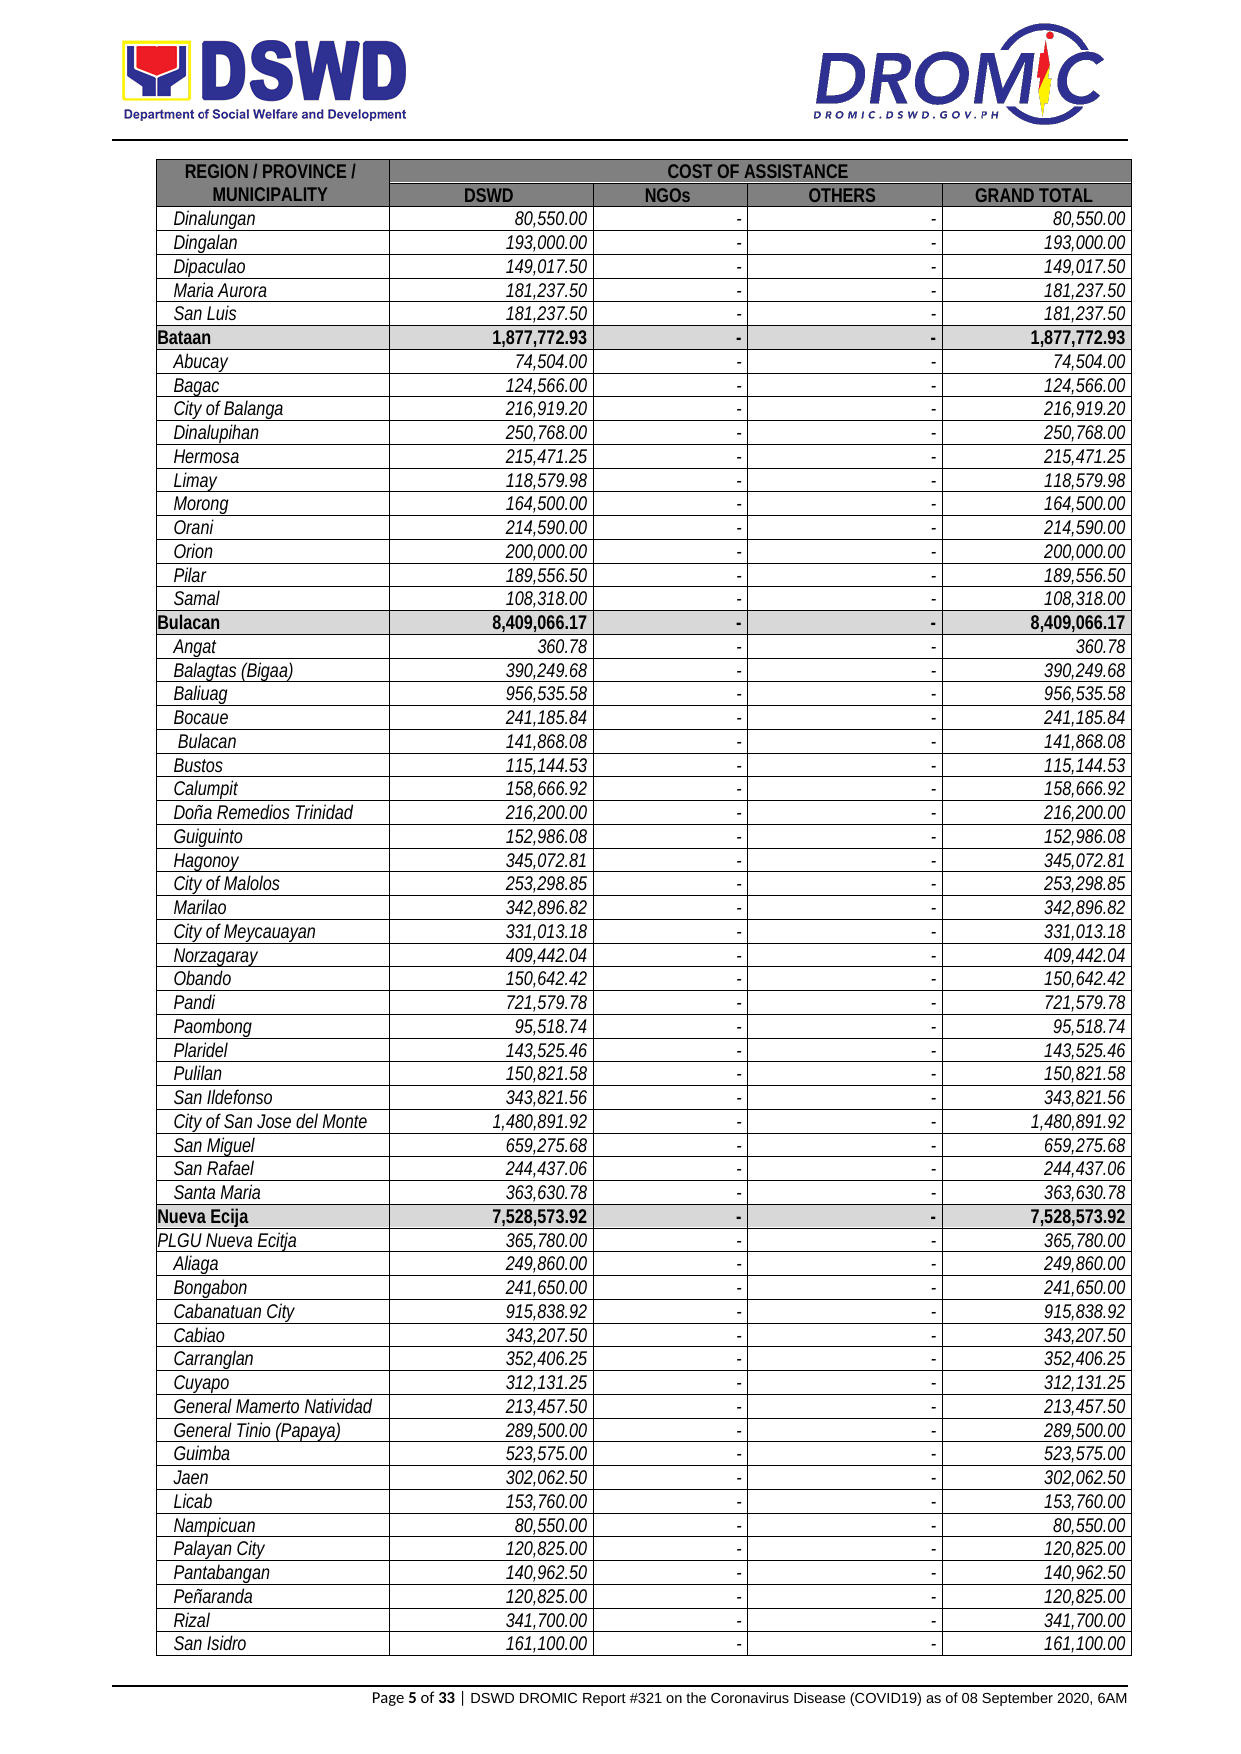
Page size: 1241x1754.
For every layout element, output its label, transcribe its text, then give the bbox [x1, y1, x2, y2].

table_cell [157, 801, 173, 824]
table_cell Dingalan [173, 231, 389, 254]
table_cell [157, 397, 173, 420]
table_cell - [748, 872, 942, 895]
table_cell Pulilan [173, 1062, 389, 1085]
table_cell 213,457.50 [390, 1395, 593, 1417]
table_cell [157, 302, 173, 325]
table_cell [157, 564, 173, 586]
table_cell 189,556.50 [390, 564, 593, 586]
table_cell Aliaga [173, 1252, 389, 1275]
table_cell - [594, 635, 747, 657]
table_cell Obando [173, 967, 389, 990]
table_cell Balagtas (Bigaa) [173, 659, 389, 681]
table_cell NGOs [594, 184, 747, 206]
table_cell - [594, 967, 747, 990]
table_cell - [594, 540, 747, 562]
table_cell Baliuag [173, 682, 389, 705]
table_cell - [594, 1015, 747, 1037]
table_cell - [594, 1466, 747, 1489]
table_cell PLGU Nueva Ecitja [157, 1229, 389, 1251]
table_cell - [594, 730, 747, 752]
table_cell - [748, 659, 942, 681]
table_cell 216,919.20 [943, 397, 1131, 420]
table_cell 115,144.53 [390, 754, 593, 776]
table_cell [157, 849, 173, 871]
table_cell Santa Maria [173, 1181, 389, 1204]
table_cell [157, 1585, 173, 1607]
table_cell [157, 255, 173, 277]
table_cell Bagac [173, 374, 389, 396]
table_cell - [594, 1134, 747, 1156]
table_cell Abucay [173, 350, 389, 372]
table_cell - [748, 611, 942, 634]
table_cell - [748, 682, 942, 705]
table_cell [157, 920, 173, 942]
table_cell 181,237.50 [390, 279, 593, 301]
table_cell 161,100.00 [390, 1632, 593, 1655]
table_cell - [748, 1157, 942, 1180]
table_cell - [594, 682, 747, 705]
table_cell [157, 492, 173, 515]
table_cell 74,504.00 [390, 350, 593, 372]
table_cell - [594, 1371, 747, 1394]
table_cell Doña Remedios Trinidad [173, 801, 389, 824]
table_cell 118,579.98 [943, 469, 1131, 491]
table_cell 215,471.25 [943, 445, 1131, 467]
table_cell 80,550.00 [943, 207, 1131, 230]
table_cell - [594, 1395, 747, 1417]
table_cell - [594, 825, 747, 847]
table_cell [157, 469, 173, 491]
table_cell - [594, 397, 747, 420]
table_cell - [748, 635, 942, 657]
table_cell 659,275.68 [943, 1134, 1131, 1156]
table_cell - [748, 1205, 942, 1227]
table_cell 150,642.42 [943, 967, 1131, 990]
table_cell [157, 1419, 173, 1441]
table_cell - [594, 302, 747, 325]
table_cell - [594, 231, 747, 254]
table_cell 241,650.00 [943, 1276, 1131, 1299]
table_cell [157, 896, 173, 919]
table_cell 150,642.42 [390, 967, 593, 990]
table_cell 143,525.46 [943, 1039, 1131, 1061]
table_cell - [748, 255, 942, 277]
table_cell Guimba [173, 1442, 389, 1465]
table_cell - [594, 1086, 747, 1109]
table_cell [157, 1039, 173, 1061]
table_cell [157, 1110, 173, 1132]
table_cell 118,579.98 [390, 469, 593, 491]
table_cell Bulacan [173, 730, 389, 752]
table_cell [157, 730, 173, 752]
table_cell [157, 967, 173, 990]
table_cell 249,860.00 [943, 1252, 1131, 1275]
table_cell 1,480,891.92 [390, 1110, 593, 1132]
table_cell Pilar [173, 564, 389, 586]
table_cell 360.78 [390, 635, 593, 657]
table_cell - [594, 350, 747, 372]
table_cell [157, 374, 173, 396]
table_cell 409,442.04 [943, 944, 1131, 966]
table_cell [157, 872, 173, 895]
table_cell 143,525.46 [390, 1039, 593, 1061]
table_cell 390,249.68 [943, 659, 1131, 681]
table_cell - [594, 1632, 747, 1655]
table_cell 523,575.00 [943, 1442, 1131, 1465]
table_cell 214,590.00 [943, 516, 1131, 539]
table_cell City of Meycauayan [173, 920, 389, 942]
table_cell 200,000.00 [943, 540, 1131, 562]
table_cell - [594, 279, 747, 301]
table_cell 249,860.00 [390, 1252, 593, 1275]
table_cell 74,504.00 [943, 350, 1131, 372]
table_cell 342,896.82 [390, 896, 593, 919]
table_cell - [748, 231, 942, 254]
table_cell - [594, 1229, 747, 1251]
table_cell - [748, 1324, 942, 1346]
table_cell Hagonoy [173, 849, 389, 871]
table_cell [157, 706, 173, 729]
table_cell - [748, 1181, 942, 1204]
table_cell San Luis [173, 302, 389, 325]
table_cell 289,500.00 [943, 1419, 1131, 1441]
table_cell - [748, 1252, 942, 1275]
table_cell 150,821.58 [390, 1062, 593, 1085]
table_cell - [748, 302, 942, 325]
table_cell - [748, 1466, 942, 1489]
table_cell 161,100.00 [943, 1632, 1131, 1655]
table_cell - [748, 492, 942, 515]
table_cell 721,579.78 [943, 991, 1131, 1014]
table_cell - [748, 1371, 942, 1394]
table_cell - [748, 1110, 942, 1132]
table_cell - [748, 1039, 942, 1061]
table_cell 181,237.50 [943, 279, 1131, 301]
table_cell [157, 279, 173, 301]
table_cell 352,406.25 [943, 1347, 1131, 1370]
table_cell - [748, 849, 942, 871]
table_cell [157, 1157, 173, 1180]
table_cell - [594, 659, 747, 681]
table_cell Morong [173, 492, 389, 515]
table_cell Angat [173, 635, 389, 657]
table_cell [157, 1086, 173, 1109]
table_cell - [594, 1062, 747, 1085]
table_cell 244,437.06 [390, 1157, 593, 1180]
table_cell [157, 1015, 173, 1037]
table_cell 721,579.78 [390, 991, 593, 1014]
table_cell - [594, 1585, 747, 1607]
table_cell Cabiao [173, 1324, 389, 1346]
table_cell Orion [173, 540, 389, 562]
table_cell - [594, 872, 747, 895]
table_cell 365,780.00 [943, 1229, 1131, 1251]
table_cell - [748, 1276, 942, 1299]
table_cell - [748, 1561, 942, 1584]
table_cell 150,821.58 [943, 1062, 1131, 1085]
table_cell Pantabangan [173, 1561, 389, 1584]
table_cell - [748, 1585, 942, 1607]
table_cell 390,249.68 [390, 659, 593, 681]
table_cell - [594, 777, 747, 800]
table_cell 341,700.00 [943, 1609, 1131, 1631]
table_cell 7,528,573.92 [390, 1205, 593, 1227]
table_cell 7,528,573.92 [943, 1205, 1131, 1227]
table_cell 115,144.53 [943, 754, 1131, 776]
table_cell [157, 1609, 173, 1631]
table_cell [157, 1395, 173, 1417]
table_cell 360.78 [943, 635, 1131, 657]
table_cell 1,877,772.93 [943, 326, 1131, 349]
table_cell - [594, 1561, 747, 1584]
table_cell 8,409,066.17 [943, 611, 1131, 634]
table_cell - [748, 1514, 942, 1536]
table_cell - [594, 1300, 747, 1322]
table_cell 341,700.00 [390, 1609, 593, 1631]
table_cell - [594, 326, 747, 349]
table_cell General Mamerto Natividad [173, 1395, 389, 1417]
table_cell - [748, 469, 942, 491]
table_cell - [594, 564, 747, 586]
table_cell Pandi [173, 991, 389, 1014]
table_cell - [594, 421, 747, 444]
picture [112, 37, 416, 125]
table_cell - [748, 920, 942, 942]
table_cell 120,825.00 [943, 1585, 1131, 1607]
table_cell - [594, 1252, 747, 1275]
table_cell - [594, 587, 747, 610]
table_cell - [748, 326, 942, 349]
table_cell 363,630.78 [943, 1181, 1131, 1204]
table_cell Bustos [173, 754, 389, 776]
table_cell - [748, 350, 942, 372]
table_cell - [594, 207, 747, 230]
table_cell 95,518.74 [943, 1015, 1131, 1037]
table_cell 120,825.00 [390, 1537, 593, 1560]
table_cell Orani [173, 516, 389, 539]
table_cell 363,630.78 [390, 1181, 593, 1204]
table_cell 956,535.58 [390, 682, 593, 705]
table_cell - [748, 754, 942, 776]
table_cell 164,500.00 [390, 492, 593, 515]
table_cell - [748, 801, 942, 824]
table_cell Palayan City [173, 1537, 389, 1560]
table_cell 659,275.68 [390, 1134, 593, 1156]
table_cell Dipaculao [173, 255, 389, 277]
table_cell GRAND TOTAL [943, 184, 1131, 206]
table_cell [157, 1632, 173, 1655]
table_cell 124,566.00 [390, 374, 593, 396]
table_cell - [748, 1300, 942, 1322]
table_cell - [594, 706, 747, 729]
table_cell - [594, 944, 747, 966]
table_cell - [594, 1419, 747, 1441]
table_cell - [748, 1490, 942, 1512]
table_cell - [748, 445, 942, 467]
table_cell - [594, 1609, 747, 1631]
table_cell [157, 1347, 173, 1370]
table_cell Marilao [173, 896, 389, 919]
table_cell - [594, 469, 747, 491]
table_cell Samal [173, 587, 389, 610]
table_cell [157, 1442, 173, 1465]
table_cell [157, 659, 173, 681]
table_cell 189,556.50 [943, 564, 1131, 586]
table_cell - [748, 397, 942, 420]
table_cell 164,500.00 [943, 492, 1131, 515]
table_cell - [748, 944, 942, 966]
table_cell - [594, 801, 747, 824]
table_cell - [748, 1347, 942, 1370]
table_cell - [594, 1514, 747, 1536]
table_cell 193,000.00 [390, 231, 593, 254]
table_cell [157, 587, 173, 610]
table_cell San Isidro [173, 1632, 389, 1655]
table_cell 365,780.00 [390, 1229, 593, 1251]
table_cell 352,406.25 [390, 1347, 593, 1370]
table_cell - [748, 1442, 942, 1465]
table_cell - [594, 1181, 747, 1204]
table_cell - [748, 896, 942, 919]
table_cell - [594, 611, 747, 634]
table_cell 193,000.00 [943, 231, 1131, 254]
table_cell [157, 754, 173, 776]
table_cell City of Balanga [173, 397, 389, 420]
table_header REGION / PROVINCE / MUNICIPALITY [157, 160, 389, 206]
table_cell [157, 231, 173, 254]
table_cell - [594, 991, 747, 1014]
table_cell - [594, 1324, 747, 1346]
table_cell Bulacan [157, 611, 389, 634]
table_cell Bataan [157, 326, 389, 349]
table_cell - [748, 706, 942, 729]
table_cell [157, 777, 173, 800]
table_cell 158,666.92 [943, 777, 1131, 800]
table_cell Bocaue [173, 706, 389, 729]
table_cell 141,868.08 [390, 730, 593, 752]
table_cell 253,298.85 [390, 872, 593, 895]
table_cell - [748, 1395, 942, 1417]
table_header COST OF ASSISTANCE [390, 160, 1131, 182]
table_cell 241,650.00 [390, 1276, 593, 1299]
table_cell - [594, 1442, 747, 1465]
table_cell 120,825.00 [390, 1585, 593, 1607]
table_cell [157, 1371, 173, 1394]
table_cell San Rafael [173, 1157, 389, 1180]
table_cell 250,768.00 [943, 421, 1131, 444]
table_cell Paombong [173, 1015, 389, 1037]
table_cell 216,200.00 [943, 801, 1131, 824]
table_cell 214,590.00 [390, 516, 593, 539]
table_cell [157, 1514, 173, 1536]
table_cell [157, 1324, 173, 1346]
table_cell Jaen [173, 1466, 389, 1489]
table_cell - [748, 1419, 942, 1441]
table_cell [157, 682, 173, 705]
table_cell 343,207.50 [943, 1324, 1131, 1346]
table_cell - [748, 967, 942, 990]
table_cell - [748, 207, 942, 230]
table_cell 312,131.25 [943, 1371, 1131, 1394]
table_cell 345,072.81 [390, 849, 593, 871]
table_cell - [594, 1537, 747, 1560]
table_cell Cabanatuan City [173, 1300, 389, 1322]
table_cell 149,017.50 [390, 255, 593, 277]
table_cell - [748, 730, 942, 752]
table_cell 181,237.50 [390, 302, 593, 325]
table_cell 153,760.00 [943, 1490, 1131, 1512]
table_cell 331,013.18 [943, 920, 1131, 942]
table_cell [157, 944, 173, 966]
table_cell 302,062.50 [943, 1466, 1131, 1489]
table_cell [157, 1490, 173, 1512]
table_cell - [594, 374, 747, 396]
table_cell [157, 516, 173, 539]
table_cell Peñaranda [173, 1585, 389, 1607]
table_cell 149,017.50 [943, 255, 1131, 277]
table_cell Guiguinto [173, 825, 389, 847]
table_cell 915,838.92 [943, 1300, 1131, 1322]
table_cell City of San Jose del Monte [173, 1110, 389, 1132]
table_cell - [748, 1537, 942, 1560]
table_cell - [594, 516, 747, 539]
table_cell 343,207.50 [390, 1324, 593, 1346]
table_cell - [594, 492, 747, 515]
table_cell - [594, 1490, 747, 1512]
table_cell - [594, 1347, 747, 1370]
table_cell 153,760.00 [390, 1490, 593, 1512]
table_cell - [748, 825, 942, 847]
table_cell [157, 1537, 173, 1560]
table_cell - [748, 1609, 942, 1631]
table_cell 158,666.92 [390, 777, 593, 800]
table_cell - [748, 421, 942, 444]
table_cell [157, 1561, 173, 1584]
table_cell - [748, 1134, 942, 1156]
table_cell 253,298.85 [943, 872, 1131, 895]
table_cell San Miguel [173, 1134, 389, 1156]
table_cell 181,237.50 [943, 302, 1131, 325]
table_cell [157, 825, 173, 847]
table_cell Dinalungan [173, 207, 389, 230]
table_cell Licab [173, 1490, 389, 1512]
table_cell 108,318.00 [943, 587, 1131, 610]
table_cell 80,550.00 [390, 207, 593, 230]
table_cell 342,896.82 [943, 896, 1131, 919]
table_cell - [594, 896, 747, 919]
table_cell 523,575.00 [390, 1442, 593, 1465]
table_cell Hermosa [173, 445, 389, 467]
table_cell DSWD [390, 184, 593, 206]
table_cell 345,072.81 [943, 849, 1131, 871]
table_cell Bongabon [173, 1276, 389, 1299]
table_cell 124,566.00 [943, 374, 1131, 396]
table_cell [157, 1466, 173, 1489]
table_cell San Ildefonso [173, 1086, 389, 1109]
table_cell Dinalupihan [173, 421, 389, 444]
table_cell [157, 350, 173, 372]
table_cell Cuyapo [173, 1371, 389, 1394]
table_cell - [594, 255, 747, 277]
table_cell - [748, 540, 942, 562]
table_cell - [594, 1157, 747, 1180]
table_cell 409,442.04 [390, 944, 593, 966]
table_cell Rizal [173, 1609, 389, 1631]
picture [781, 23, 1133, 125]
table_cell 915,838.92 [390, 1300, 593, 1322]
table_cell - [748, 279, 942, 301]
table_cell 216,200.00 [390, 801, 593, 824]
table_cell - [748, 991, 942, 1014]
table_cell 343,821.56 [943, 1086, 1131, 1109]
table_cell - [594, 445, 747, 467]
table_cell 213,457.50 [943, 1395, 1131, 1417]
table_cell 80,550.00 [943, 1514, 1131, 1536]
table_cell [157, 1252, 173, 1275]
table_cell 141,868.08 [943, 730, 1131, 752]
table_cell 331,013.18 [390, 920, 593, 942]
table_cell [157, 1134, 173, 1156]
table_cell - [748, 1062, 942, 1085]
table_cell - [594, 754, 747, 776]
table_cell 956,535.58 [943, 682, 1131, 705]
table_cell [157, 1181, 173, 1204]
table_cell - [594, 1110, 747, 1132]
table_cell [157, 1276, 173, 1299]
table_cell Plaridel [173, 1039, 389, 1061]
table_cell - [748, 1086, 942, 1109]
table_cell - [748, 1015, 942, 1037]
table_cell - [594, 1205, 747, 1227]
table_cell 241,185.84 [943, 706, 1131, 729]
table_cell Calumpit [173, 777, 389, 800]
table_cell 244,437.06 [943, 1157, 1131, 1180]
table_cell General Tinio (Papaya) [173, 1419, 389, 1441]
table_cell Carranglan [173, 1347, 389, 1370]
table_cell [157, 421, 173, 444]
table_cell City of Malolos [173, 872, 389, 895]
table_cell - [748, 1229, 942, 1251]
table_cell 8,409,066.17 [390, 611, 593, 634]
table_cell Maria Aurora [173, 279, 389, 301]
table_cell Norzagaray [173, 944, 389, 966]
table_cell 95,518.74 [390, 1015, 593, 1037]
table_cell 200,000.00 [390, 540, 593, 562]
table_cell 152,986.08 [390, 825, 593, 847]
table_cell 343,821.56 [390, 1086, 593, 1109]
table_cell - [748, 1632, 942, 1655]
table_cell - [748, 564, 942, 586]
table_cell 108,318.00 [390, 587, 593, 610]
table_cell 152,986.08 [943, 825, 1131, 847]
table_cell 302,062.50 [390, 1466, 593, 1489]
table_cell - [594, 849, 747, 871]
table_cell - [748, 777, 942, 800]
table_cell - [748, 516, 942, 539]
table_cell [157, 635, 173, 657]
table_cell 140,962.50 [943, 1561, 1131, 1584]
table_cell [157, 1300, 173, 1322]
table_cell 140,962.50 [390, 1561, 593, 1584]
table_cell 216,919.20 [390, 397, 593, 420]
table_cell [157, 1062, 173, 1085]
table_cell OTHERS [748, 184, 942, 206]
table_cell 241,185.84 [390, 706, 593, 729]
table_cell 250,768.00 [390, 421, 593, 444]
table_cell - [594, 920, 747, 942]
table_cell Nampicuan [173, 1514, 389, 1536]
table_cell 312,131.25 [390, 1371, 593, 1394]
table_cell 80,550.00 [390, 1514, 593, 1536]
table_cell 215,471.25 [390, 445, 593, 467]
table_cell - [748, 587, 942, 610]
table_cell - [594, 1276, 747, 1299]
table_cell 289,500.00 [390, 1419, 593, 1441]
table_cell 120,825.00 [943, 1537, 1131, 1560]
table_cell [157, 207, 173, 230]
table_cell Limay [173, 469, 389, 491]
table_cell Nueva Ecija [157, 1205, 389, 1227]
table_cell [157, 445, 173, 467]
table_cell 1,877,772.93 [390, 326, 593, 349]
table_cell [157, 991, 173, 1014]
table_cell - [594, 1039, 747, 1061]
table_cell [157, 540, 173, 562]
table_cell - [748, 374, 942, 396]
table_cell 1,480,891.92 [943, 1110, 1131, 1132]
